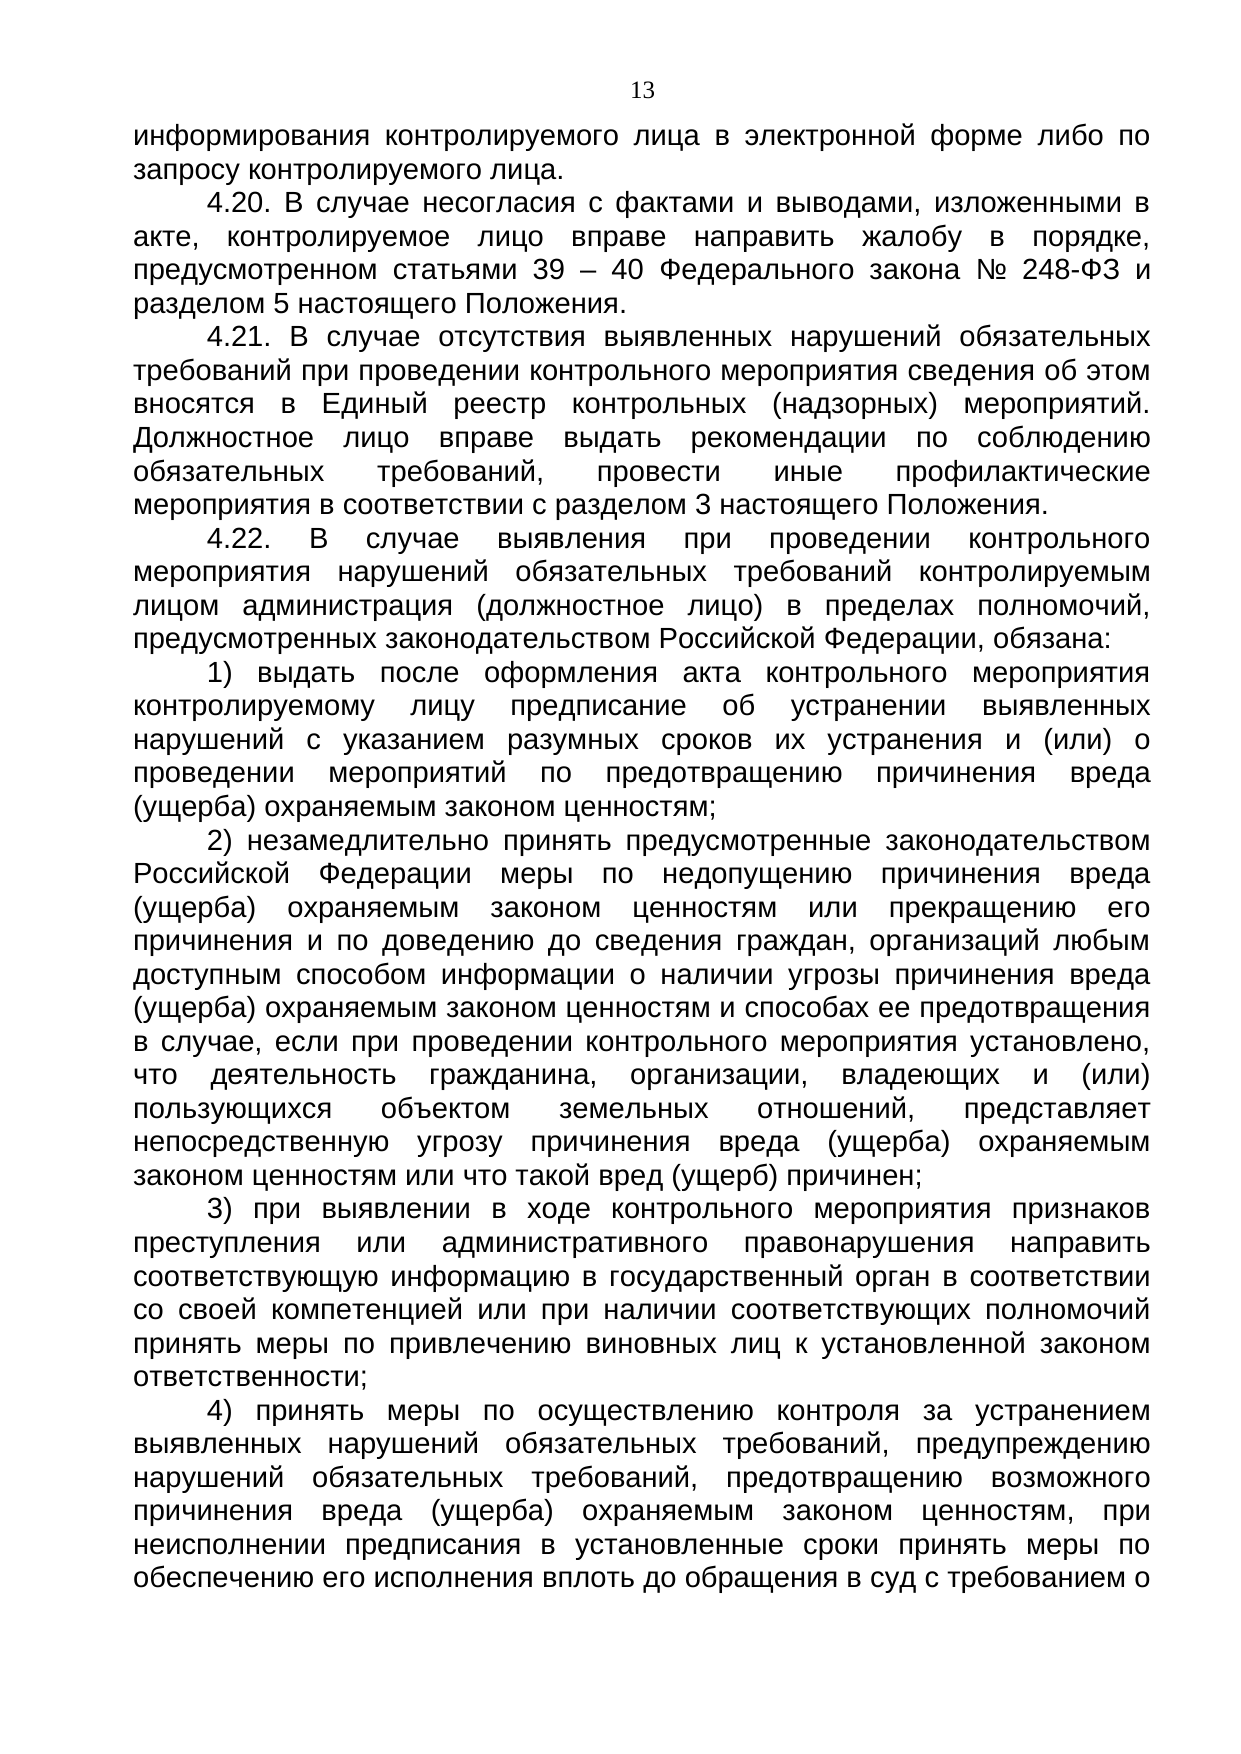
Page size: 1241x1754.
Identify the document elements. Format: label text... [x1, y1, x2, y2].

text 2) незамедлительно принять предусмотренные законодательством Российской Федерации меры по недопущению причинения вреда (ущерба) охраняемым законом ценностям или прекращению его причинения и по доведению до сведения граждан, организаций любым доступным способом информации о наличии угрозы причинения вреда (ущерба) охраняемым законом ценностям и способах ее предотвращения в случае, если при проведении контрольного мероприятия установлено, что деятельность гражданина, организации, владеющих и (или) пользующихся объектом земельных отношений, представляет непосредственную угрозу причинения вреда (ущерба) охраняемым законом ценностям или что такой вред (ущерб) причинен; [133, 822, 1152, 1191]
text 4.22. В случае выявления при проведении контрольного мероприятия нарушений обязательных требований контролируемым лицом администрация (должностное лицо) в пределах полномочий, предусмотренных законодательством Российской Федерации, обязана: [133, 521, 1152, 655]
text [133, 118, 1152, 185]
text 4.20. В случае несогласия с фактами и выводами, изложенными в акте, контролируемое лицо вправе направить жалобу в порядке, предусмотренном статьями 39 – 40 Федерального закона № 248-ФЗ и разделом 5 настоящего Положения. [133, 185, 1152, 319]
text 3) при выявлении в ходе контрольного мероприятия признаков преступления или административного правонарушения направить соответствующую информацию в государственный орган в соответствии со своей компетенцией или при наличии соответствующих полномочий принять меры по привлечению виновных лиц к установленной законом ответственности; [133, 1191, 1152, 1393]
text 1) выдать после оформления акта контрольного мероприятия контролируемому лицу предписание об устранении выявленных нарушений с указанием разумных сроков их устранения и (или) о проведении мероприятий по предотвращению причинения вреда (ущерба) охраняемым законом ценностям; [133, 655, 1152, 822]
text 4.21. В случае отсутствия выявленных нарушений обязательных требований при проведении контрольного мероприятия сведения об этом вносятся в Единый реестр контрольных (надзорных) мероприятий. Должностное лицо вправе выдать рекомендации по соблюдению обязательных требований, провести иные профилактические мероприятия в соответствии с разделом 3 настоящего Положения. [133, 319, 1152, 521]
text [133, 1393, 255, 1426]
